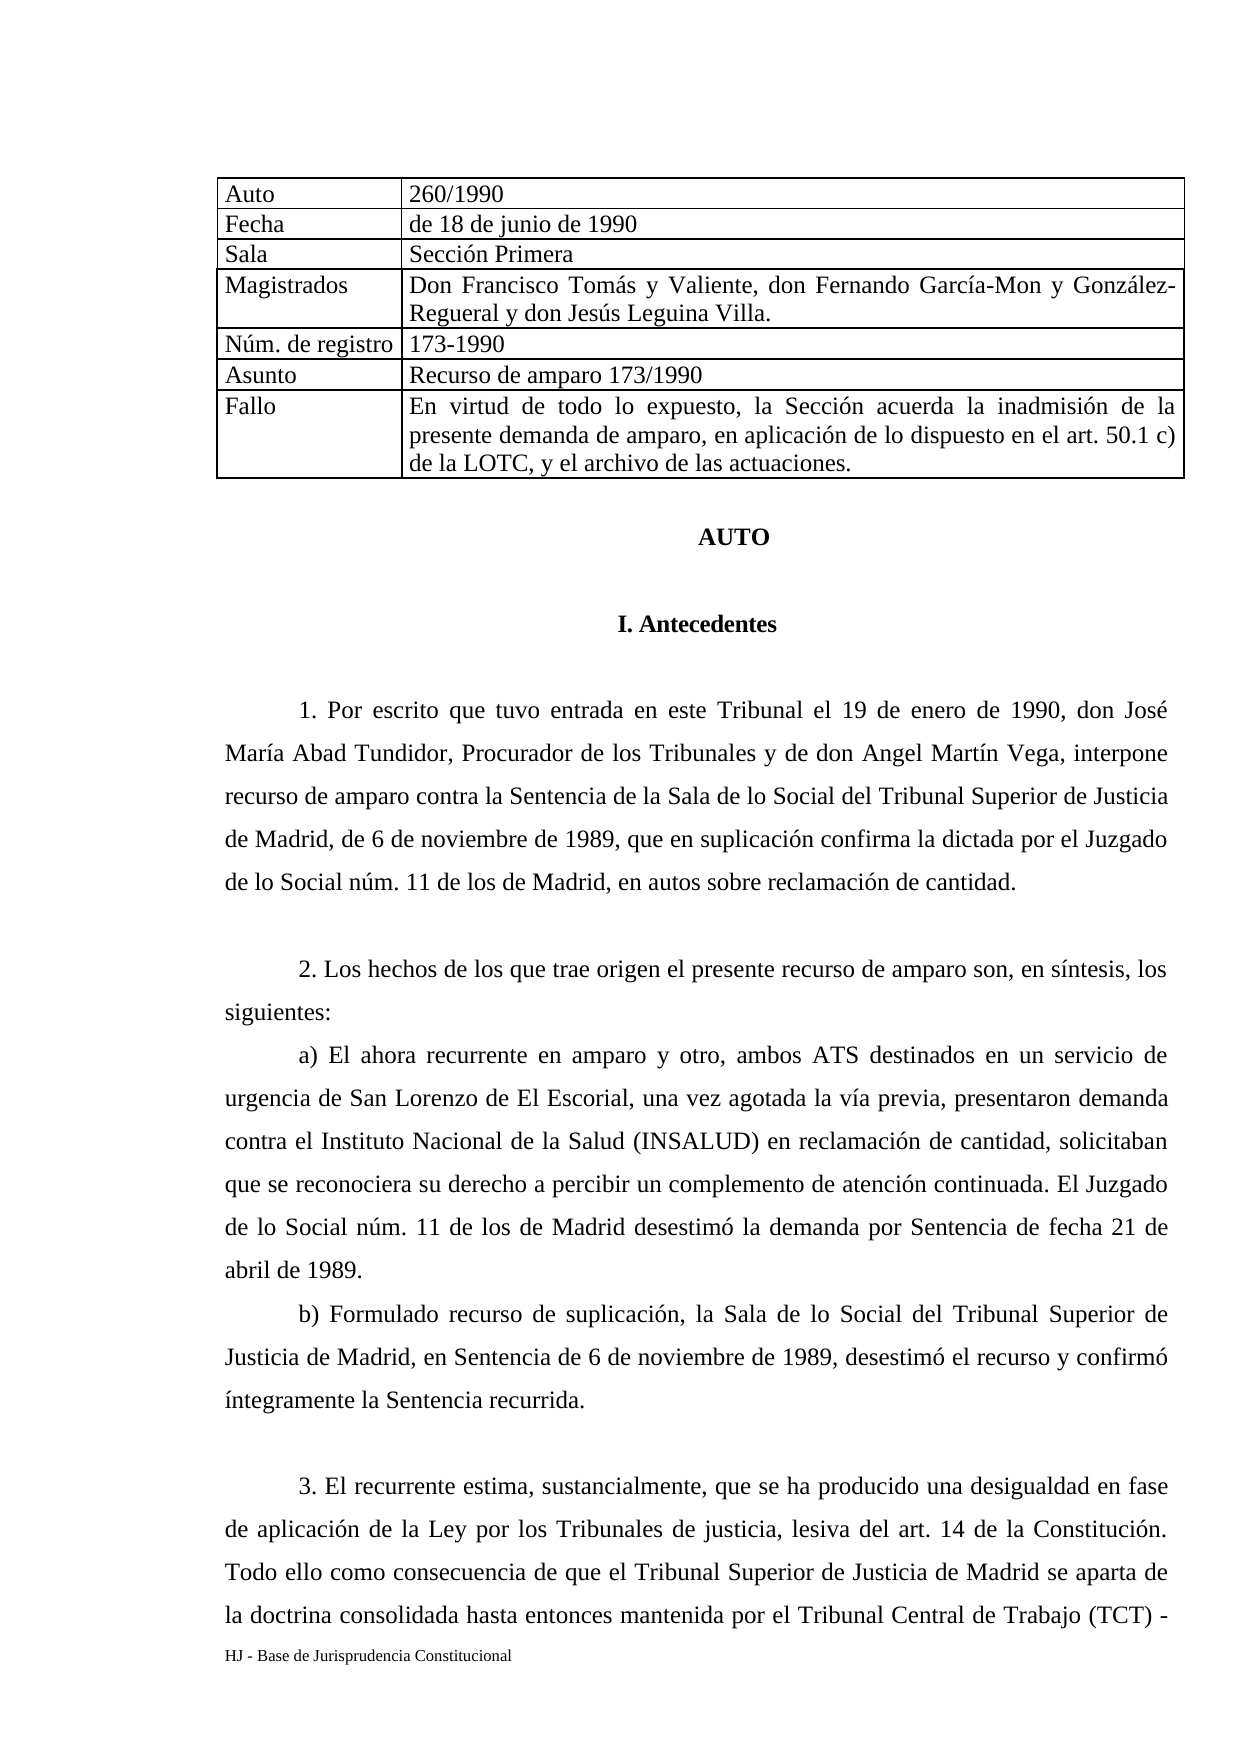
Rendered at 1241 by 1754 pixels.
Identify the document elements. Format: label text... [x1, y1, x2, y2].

table_cell Recurso de amparo 173/1990 [403, 360, 1183, 389]
table_cell de 18 de junio de 1990 [402, 209, 1184, 238]
text 2. Los hechos de los que trae origen el presente recurso de amparo son, en síntesis, los siguientes: [224, 954, 1169, 1026]
text 1. Por escrito que tuvo entrada en este Tribunal el 19 de enero de 1990, don José María Abad Tundidor, Procurador de los Tribunales y de don Angel Martín Vega, interpone recurso de amparo contra la Sentencia de la Sala de lo Social del Tribunal Superior de Justicia de Madrid, de 6 de noviembre de 1989, que en suplicación confirma la dictada por el Juzgado de lo Social núm. 11 de los de Madrid, en autos sobre reclamación de cantidad. [224, 695, 1169, 896]
table_cell 173-1990 [403, 329, 1183, 358]
table_cell Fallo [218, 391, 401, 477]
table_cell Don Francisco Tomás y Valiente, don Fernando García-Mon y González-Regueral y don Jesús Leguina Villa. [403, 270, 1183, 327]
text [224, 1471, 1169, 1629]
table_cell Núm. de registro [218, 329, 401, 358]
table_cell Asunto [218, 360, 401, 389]
table_header 260/1990 [402, 179, 1184, 207]
table_header Auto [218, 179, 401, 207]
table_cell Fecha [218, 209, 401, 238]
table_cell En virtud de todo lo expuesto, la Sección acuerda la inadmisión de la presente demanda de amparo, en aplicación de lo dispuesto en el art. 50.1 c) de la LOTC, y el archivo de las actuaciones. [403, 391, 1183, 477]
table_cell Magistrados [218, 270, 401, 327]
text I. Antecedentes [224, 609, 1169, 637]
text a) El ahora recurrente en amparo y otro, ambos ATS destinados en un servicio de urgencia de San Lorenzo de El Escorial, una vez agotada la vía previa, presentaron demanda contra el Instituto Nacional de la Salud (INSALUD) en reclamación de cantidad, solicitaban que se reconociera su derecho a percibir un complemento de atención continuada. El Juzgado de lo Social núm. 11 de los de Madrid desestimó la demanda por Sentencia de fecha 21 de abril de 1989. [224, 1040, 1169, 1284]
table_cell Sección Primera [402, 240, 1184, 268]
table_cell Sala [218, 240, 401, 268]
text b) Formulado recurso de suplicación, la Sala de lo Social del Tribunal Superior de Justicia de Madrid, en Sentencia de 6 de noviembre de 1989, desestimó el recurso y confirmó íntegramente la Sentencia recurrida. [224, 1299, 1169, 1414]
text AUTO [224, 522, 1169, 551]
